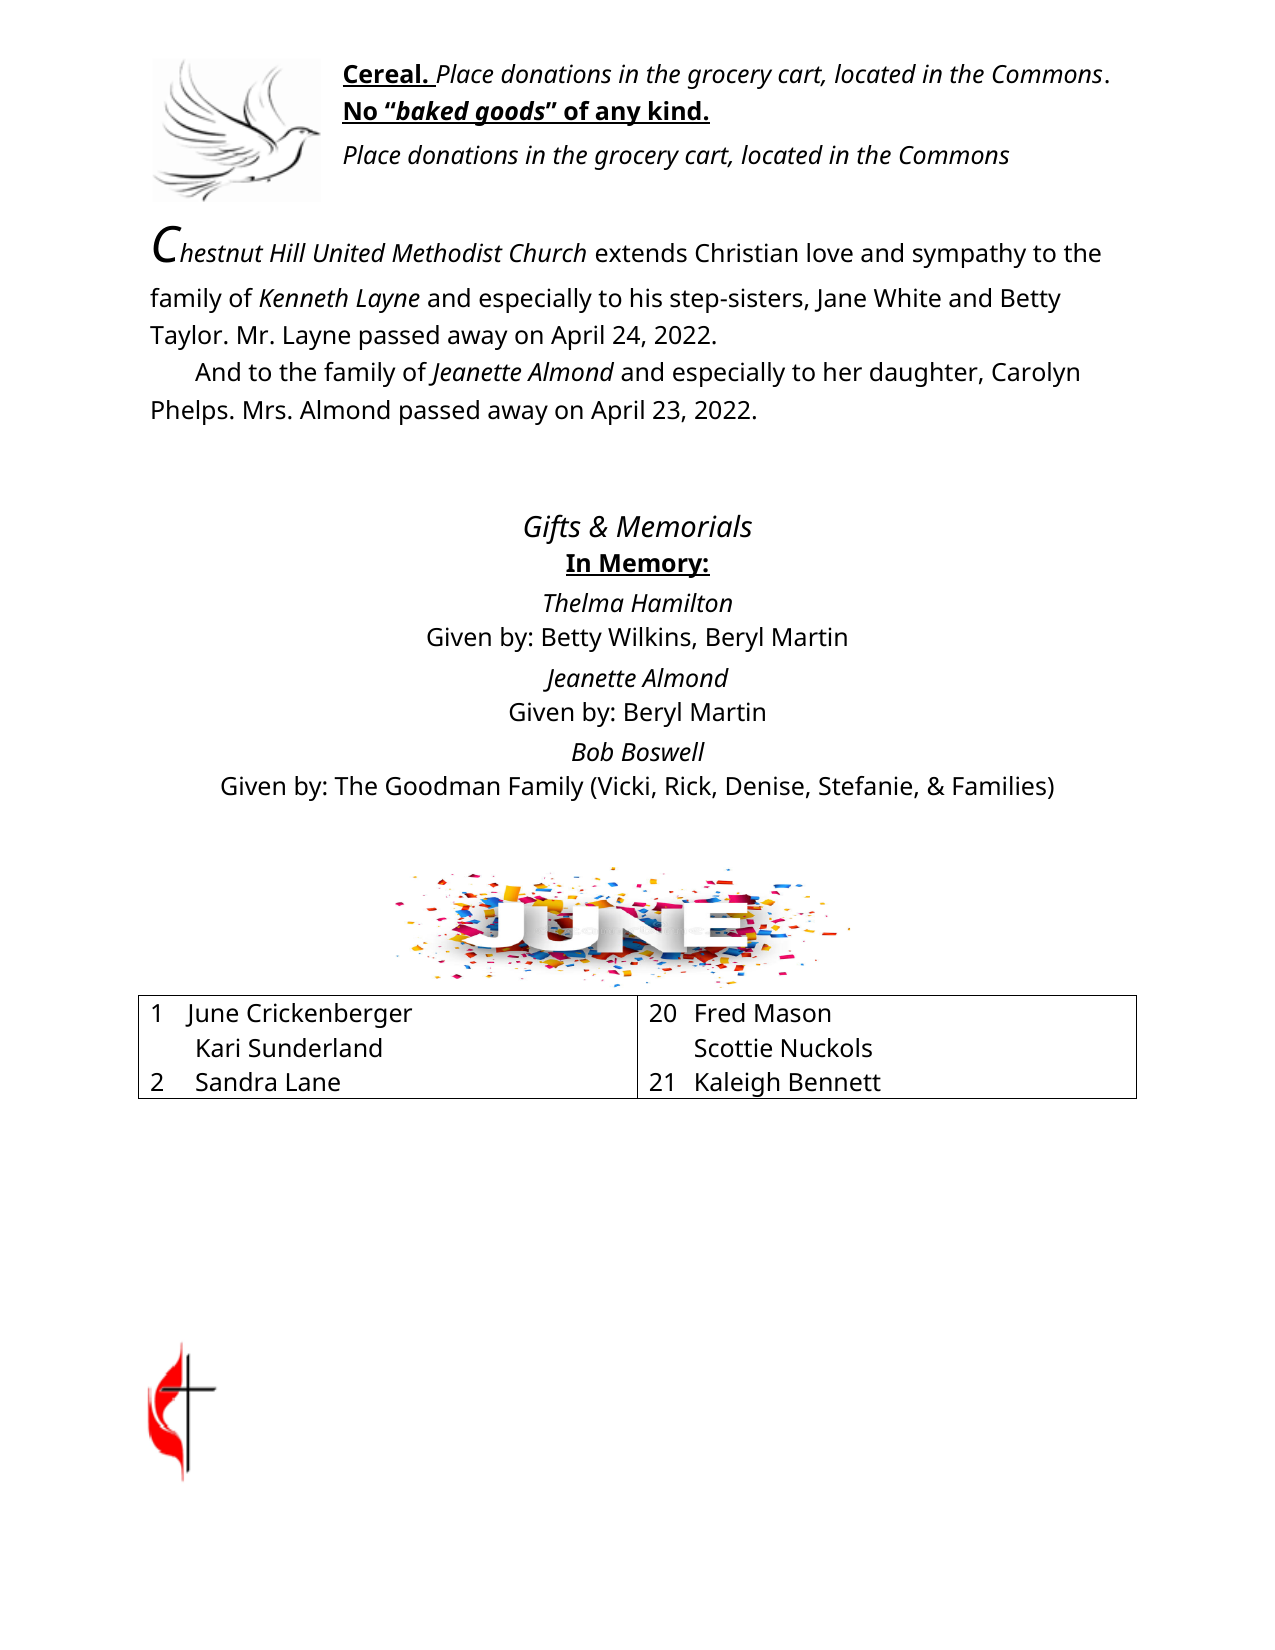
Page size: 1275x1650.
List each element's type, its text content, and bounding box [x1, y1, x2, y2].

text Gifts & Memorials [150, 506, 1125, 546]
text And to the family of Jeanette Almond and especially to her daughter, Carolyn Phelps. Mrs. Almond passed away on April 23, 2022. [150, 355, 1125, 427]
table_header 1 June Crickenberger Kari Sunderland 2 Sandra Lane 3 Teddy Cardwell 4 Stuart May 5 Amanda White 7 Julian Yates 8 Michael McGlothlin Vernelle Roupe 9 Ramona Akins 11 Susan Tedder 12 Frances Unruh 14 Alice Lovelace 15 Kirsten Chance Charles Daniel, Jr. Dan Robertson 16 Kristy May Steven Thomas 18 Caitlin Sheehan 19 Suzanne Allen Hannah Donald [139, 996, 637, 1098]
table_header 20 Fred Mason Scottie Nuckols 21 Kaleigh Bennett 22 Elizabeth Candler Chris Henson Sue Norvelle 23 Alice Frank 24 Jeanne Carter Lisa Stout Sam White 25 Henry Almond 26 Rebecca Cole 27 Amanda Colquitt Samuel Gunter 28 Joseph Palazzi Michelle Richardson Cliff Taylor 30 Kane Dalton Katie Jessen [638, 996, 1136, 1098]
text Jeanette Almond [150, 660, 1125, 694]
text Bob Boswell [150, 735, 1125, 769]
text Cereal. Place donations in the grocery cart, located in the Commons. No “baked goods” of any kind. [324, 56, 1125, 128]
text Given by: The Goodman Family (Vicki, Rick, Denise, Stefanie, & Families) [150, 769, 1125, 803]
text Given by: Beryl Martin [150, 694, 1125, 728]
text In Memory: [150, 546, 1125, 580]
text Place donations in the grocery cart, located in the Commons [324, 137, 1125, 171]
text Thelma Hamilton [150, 586, 1125, 620]
picture [150, 56, 324, 205]
picture [395, 867, 851, 988]
text Given by: Betty Wilkins, Beryl Martin [150, 620, 1125, 654]
text Chestnut Hill United Methodist Church extends Christian love and sympathy to the family of Kenneth Layne and especially to his step-sisters, Jane White and Betty Taylor. Mr. Layne passed away on April 24, 2022. [150, 209, 1125, 352]
picture [139, 1336, 233, 1491]
